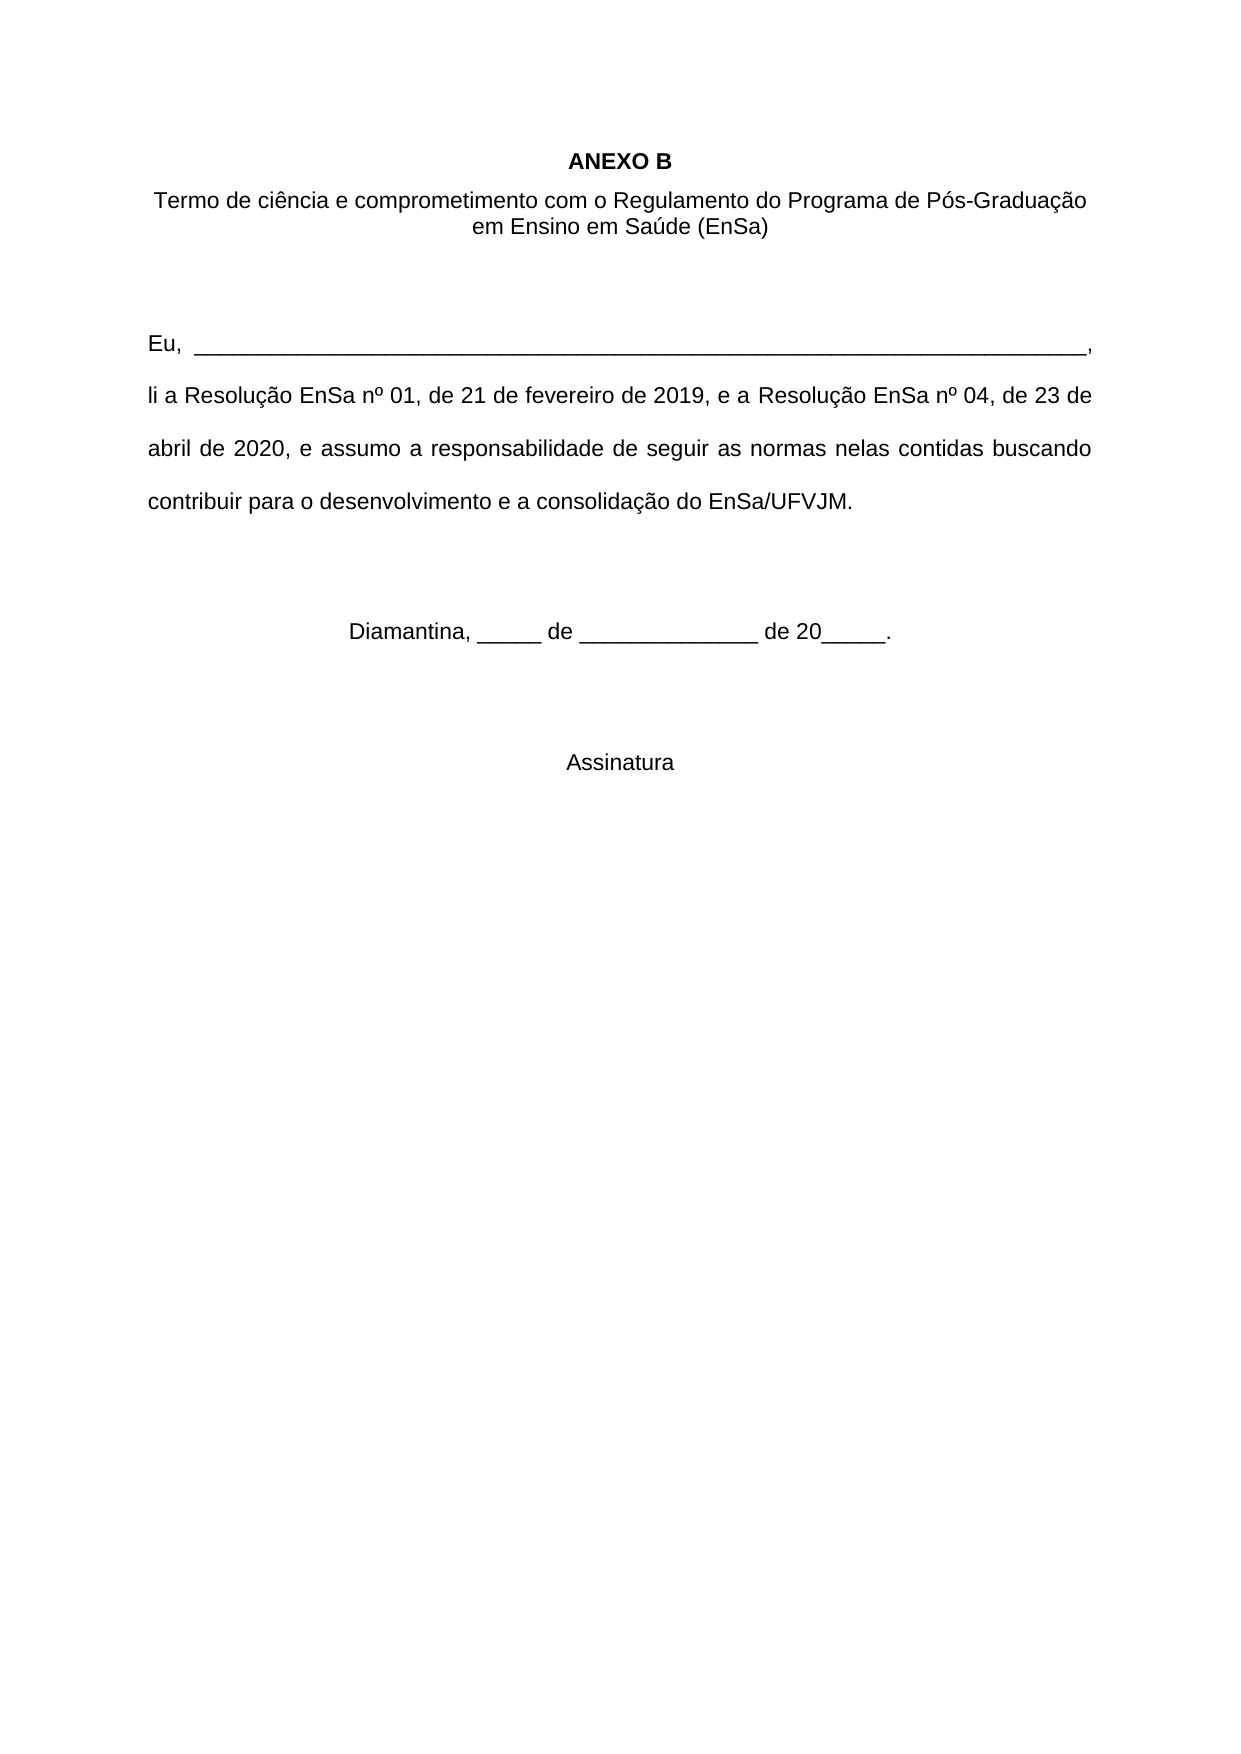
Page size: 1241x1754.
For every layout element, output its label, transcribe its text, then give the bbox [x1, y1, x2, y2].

text Assinatura [148, 748, 1092, 775]
text ANEXO B [148, 148, 1092, 174]
text Diamantina, _____ de ______________ de 20_____. [148, 618, 1092, 644]
text Termo de ciência e comprometimento com o Regulamento do Programa de Pós-Graduação em Ensino em Saúde (EnSa) [148, 187, 1092, 239]
text Eu, ______________________________________________________________________, li a Resolução EnSa nº 01, de 21 de fevereiro de 2019, e a Resolução EnSa nº 04, de 23 de abril de 2020, e assumo a responsabilidade de seguir as normas nelas contidas buscando contribuir para o desenvolvimento e a consolidação do EnSa/UFVJM. [148, 329, 1092, 514]
